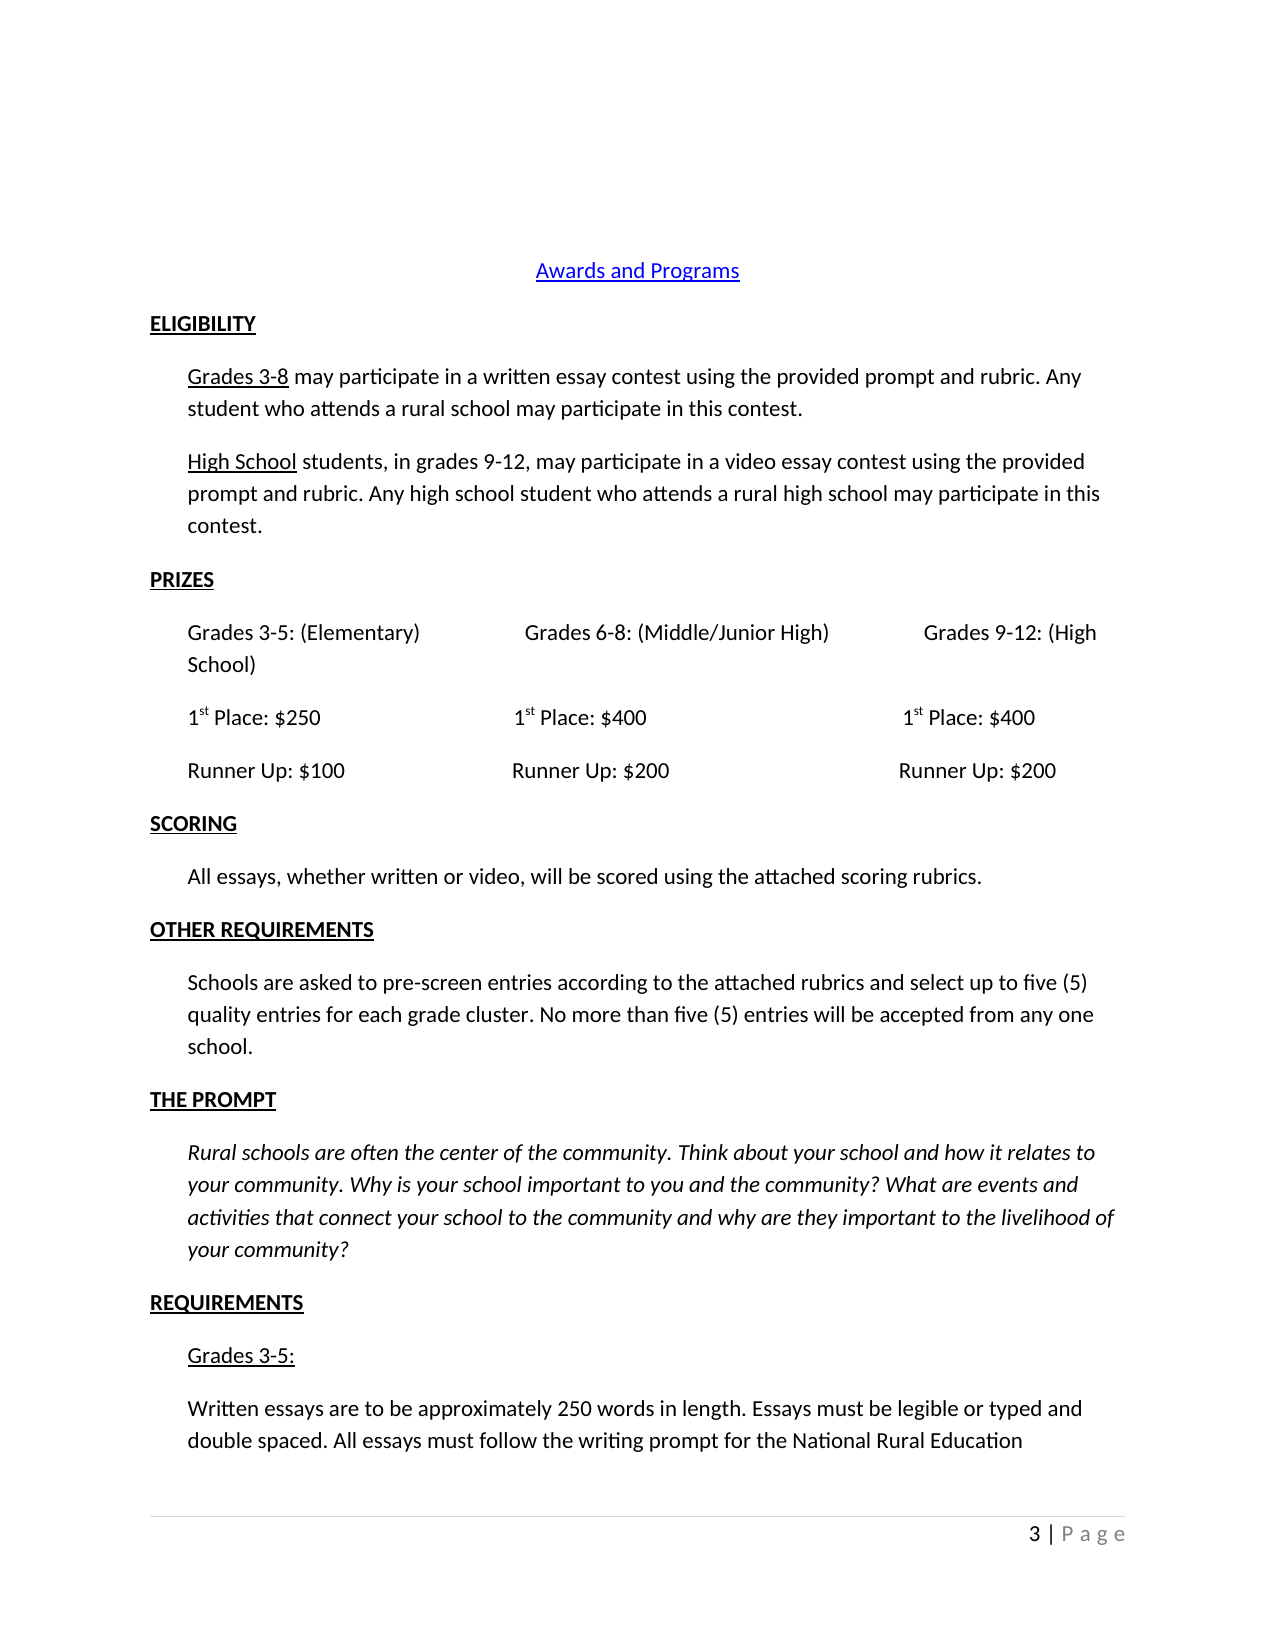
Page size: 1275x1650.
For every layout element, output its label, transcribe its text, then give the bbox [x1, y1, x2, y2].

text All essays, whether written or video, will be scored using the attached scoring rubrics. [187, 862, 1125, 890]
text Runner Up: $100 Runner Up: $200 Runner Up: $200 [187, 756, 1125, 784]
text THE PROMPT [150, 1085, 1125, 1113]
text Grades 3-5: [187, 1341, 1125, 1369]
text OTHER REQUIREMENTS [150, 915, 1125, 943]
text Grades 3-5: (Elementary) Grades 6-8: (Middle/Junior High) Grades 9-12: (High School) [187, 618, 1125, 678]
text Schools are asked to pre-screen entries according to the attached rubrics and select up to five (5) quality entries for each grade cluster. No more than five (5) entries will be accepted from any one school. [187, 968, 1125, 1060]
text PRIZES [150, 565, 1125, 593]
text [187, 1394, 1125, 1454]
text SCORING [150, 809, 1125, 837]
text Awards and Programs [150, 256, 1125, 284]
text Grades 3-8 may participate in a written essay contest using the provided prompt and rubric. Any student who attends a rural school may participate in this contest. [187, 362, 1125, 422]
text REQUIREMENTS [150, 1288, 1125, 1316]
text High School students, in grades 9-12, may participate in a video essay contest using the provided prompt and rubric. Any high school student who attends a rural high school may participate in this contest. [187, 447, 1125, 540]
text ELIGIBILITY [150, 309, 1125, 337]
text 1st Place: $250 1st Place: $400 1st Place: $400 [187, 703, 1125, 731]
text Rural schools are often the center of the community. Think about your school and how it relates to your community. Why is your school important to you and the community? What are events and activities that connect your school to the community and why are they important to the livelihood of your community? [187, 1138, 1125, 1263]
